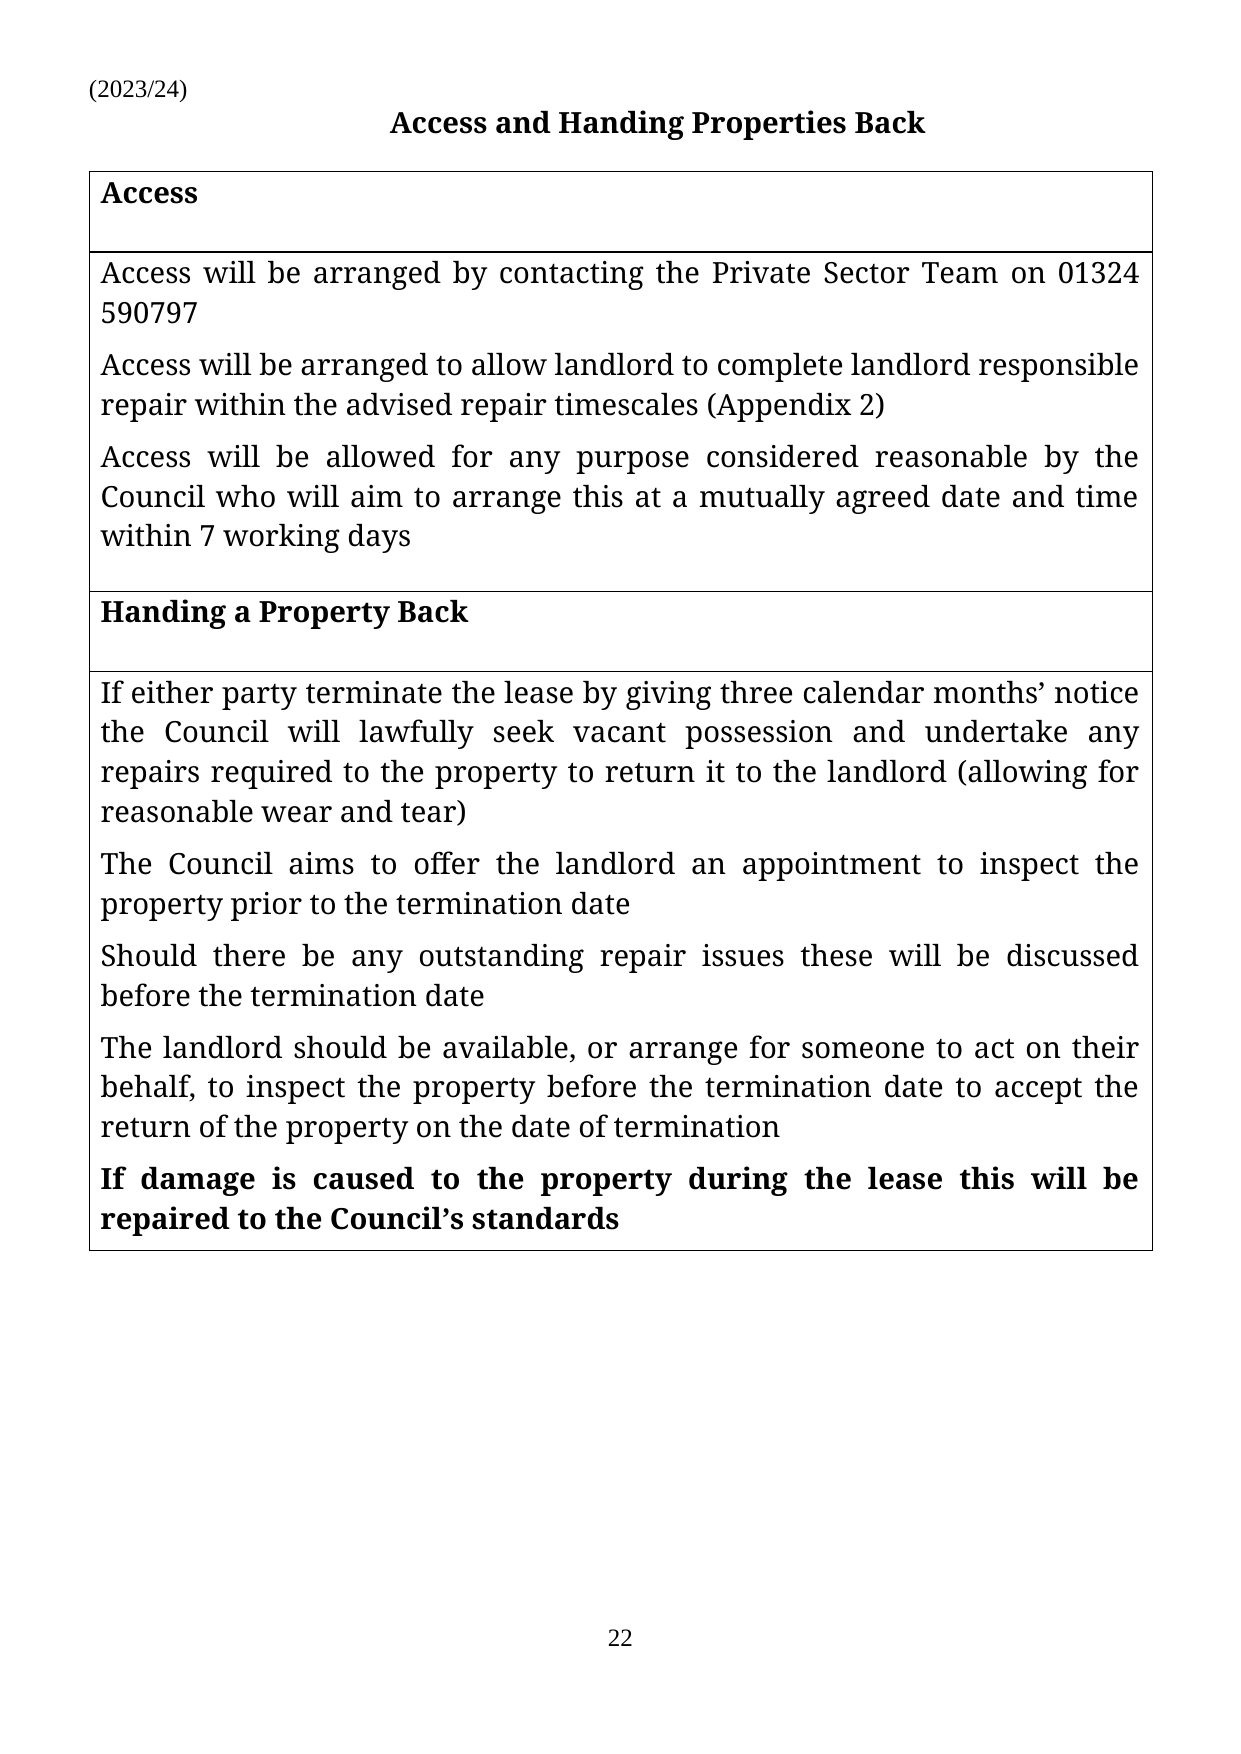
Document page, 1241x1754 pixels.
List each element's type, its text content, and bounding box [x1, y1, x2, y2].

table_cell If either party terminate the lease by giving three calendar months’ notice the Council will lawfully seek vacant possession and undertake any repairs required to the property to return it to the landlord (allowing for reasonable wear and tear) The Council aims to offer the landlord an appointment to inspect the property prior to the termination date Should there be any outstanding repair issues these will be discussed before the termination date The landlord should be available, or arrange for someone to act on their behalf, to inspect the property before the termination date to accept the return of the property on the date of termination If damage is caused to the property during the lease this will be repaired to the Council’s standards [90, 672, 1152, 1250]
text Access and Handing Properties Back [164, 103, 1152, 142]
table_cell Access will be arranged by contacting the Private Sector Team on 01324 590797 Access will be arranged to allow landlord to complete landlord responsible repair within the advised repair timescales (Appendix 2) Access will be allowed for any purpose considered reasonable by the Council who will aim to arrange this at a mutually agreed date and time within 7 working days [90, 253, 1152, 591]
table_cell Handing a Property Back [90, 592, 1152, 671]
table_header Access [90, 172, 1152, 251]
